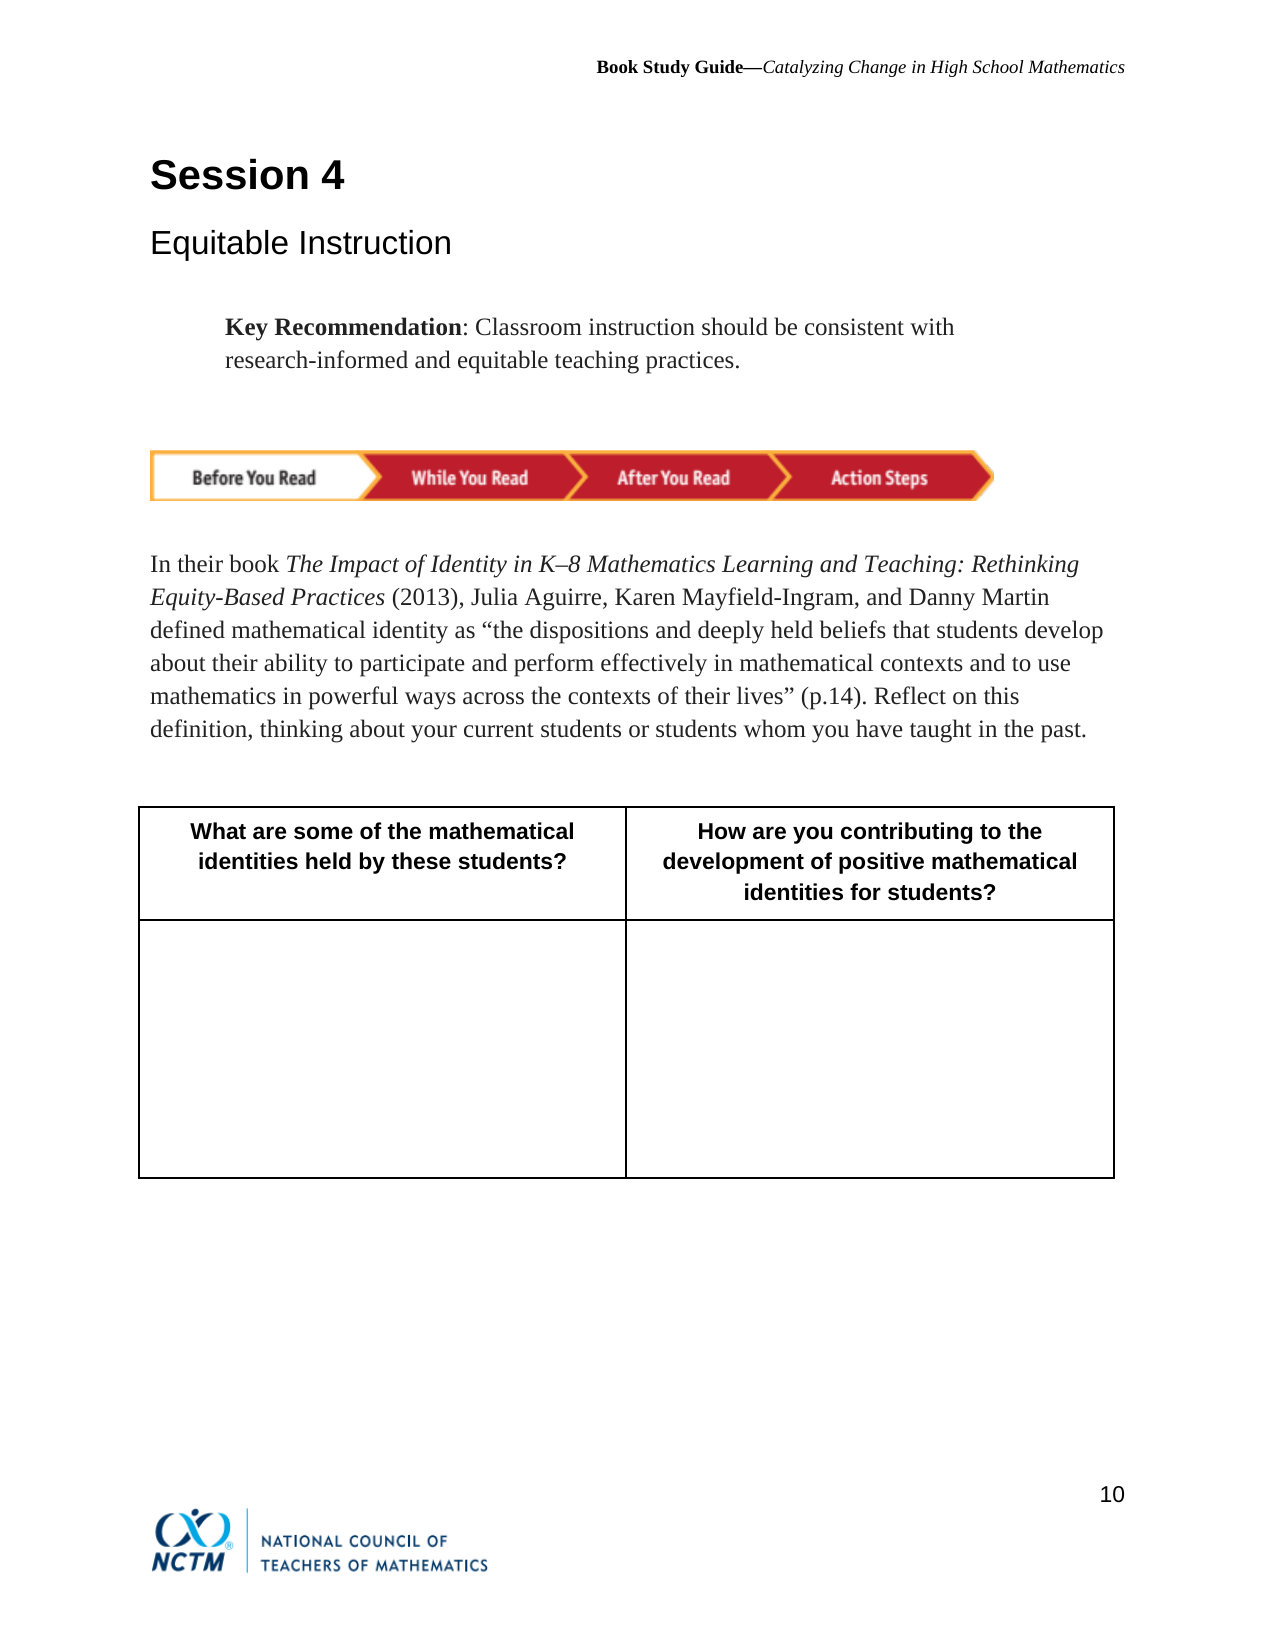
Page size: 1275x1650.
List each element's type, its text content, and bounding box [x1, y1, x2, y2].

text In their book The Impact of Identity in K–8 Mathematics Learning and Teaching: Rethinking Equity-Based Practices (2013), Julia Aguirre, Karen Mayfield-Ingram, and Danny Martin defined mathematical identity as “the dispositions and deeply held beliefs that students develop about their ability to participate and perform effectively in mathematical contexts and to use mathematics in powerful ways across the contexts of their lives” (p.14). Reflect on this definition, thinking about your current students or students whom you have taught in the past. [150, 549, 1125, 743]
table_header How are you contributing to the development of positive mathematical identities for students? [627, 808, 1113, 919]
text Key Recommendation: Classroom instruction should be consistent with research-informed and equitable teaching practices. [225, 312, 1050, 374]
subtitle Session 4 [150, 150, 1125, 198]
subtitle Equitable Instruction [150, 223, 1125, 261]
table_cell [140, 921, 625, 1177]
table_header What are some of the mathematical identities held by these students? [140, 808, 625, 919]
table_cell [627, 921, 1113, 1177]
